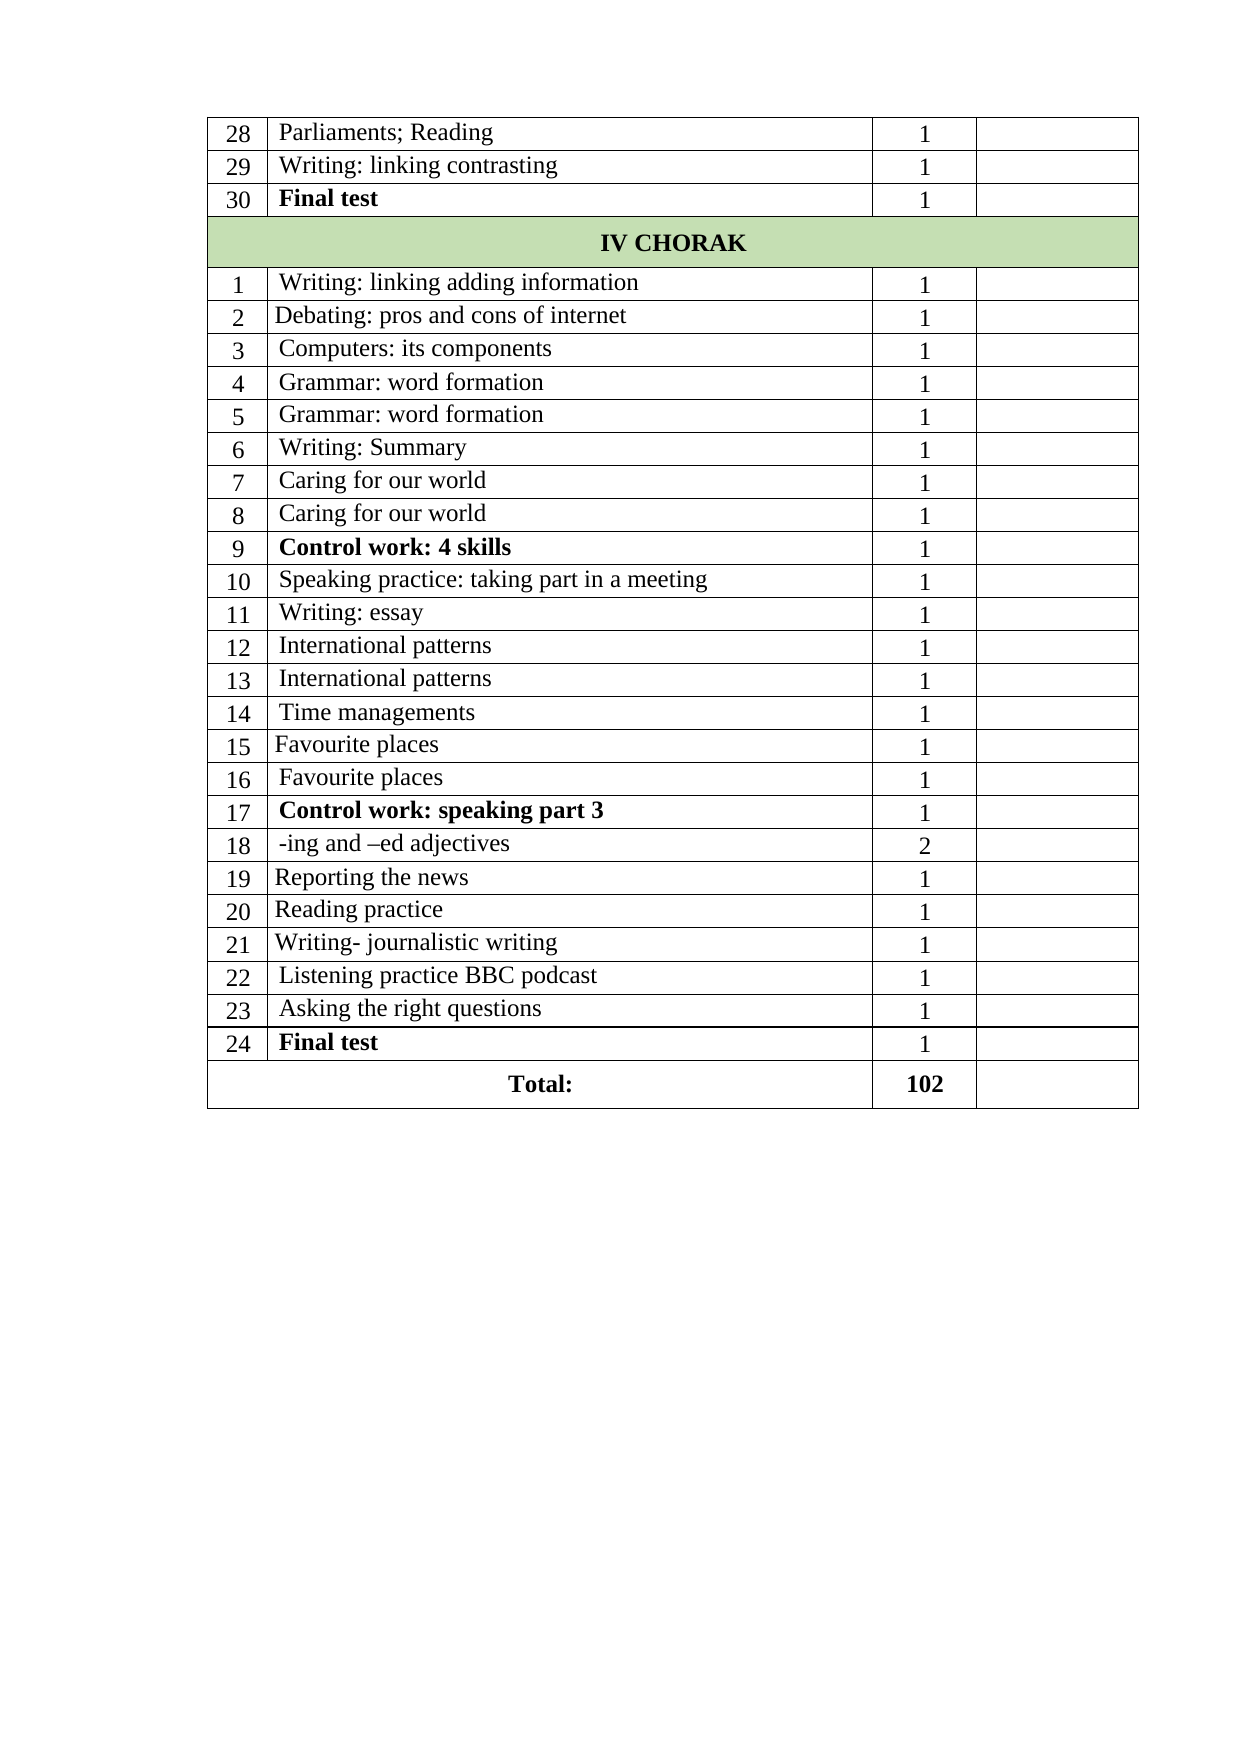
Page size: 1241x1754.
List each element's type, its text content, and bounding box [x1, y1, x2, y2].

table_cell Listening practice BBC podcast [268, 962, 872, 993]
table_cell Caring for our world [268, 466, 872, 498]
table_cell Total: [208, 1061, 872, 1107]
table_cell 29 [208, 151, 267, 183]
table_cell [977, 301, 1138, 333]
table_cell 30 [208, 184, 267, 216]
table_cell Debating: pros and cons of internet [268, 301, 872, 333]
table_cell Caring for our world [268, 499, 872, 531]
table_cell 1 [873, 796, 976, 828]
table_cell [977, 796, 1138, 828]
table_cell 1 [208, 268, 267, 300]
table_header 28 [208, 118, 267, 150]
table_cell [977, 1061, 1138, 1107]
table_cell 1 [873, 334, 976, 366]
table_header Parliaments; Reading [268, 118, 872, 150]
table_cell [977, 565, 1138, 597]
table_cell 12 [208, 631, 267, 663]
table_cell 8 [208, 499, 267, 531]
table_cell [977, 598, 1138, 630]
table_cell [977, 829, 1138, 861]
table_cell [977, 697, 1138, 729]
table_cell 1 [873, 928, 976, 961]
table_cell 15 [208, 730, 267, 762]
table_cell 3 [208, 334, 267, 366]
table_cell Writing: linking adding information [268, 268, 872, 300]
table_cell International patterns [268, 631, 872, 663]
table_cell Control work: 4 skills [268, 532, 872, 564]
table_cell 13 [208, 664, 267, 696]
table_cell Favourite places [268, 763, 872, 795]
table_cell 23 [208, 995, 267, 1026]
table_cell 1 [873, 1028, 976, 1059]
table_cell Grammar: word formation [268, 367, 872, 399]
table_cell 1 [873, 400, 976, 432]
table_cell 1 [873, 862, 976, 894]
table_cell 1 [873, 598, 976, 630]
table_cell Reading practice [268, 895, 872, 927]
table_cell [977, 664, 1138, 696]
table_cell Speaking practice: taking part in a meeting [268, 565, 872, 597]
table_cell [977, 400, 1138, 432]
table_cell 22 [208, 962, 267, 993]
table_cell 1 [873, 532, 976, 564]
table_cell [977, 184, 1138, 216]
table_cell 1 [873, 895, 976, 927]
table_cell [977, 268, 1138, 300]
table_cell 4 [208, 367, 267, 399]
table_cell Writing- journalistic writing [268, 928, 872, 961]
table_cell [977, 995, 1138, 1026]
table_cell 2 [208, 301, 267, 333]
table_cell Final test [268, 184, 872, 216]
table_cell 6 [208, 433, 267, 465]
table_cell 2 [873, 829, 976, 861]
table_cell International patterns [268, 664, 872, 696]
table_cell [977, 862, 1138, 894]
table_cell 14 [208, 697, 267, 729]
table_cell [977, 151, 1138, 183]
table_cell [977, 532, 1138, 564]
table_cell 1 [873, 433, 976, 465]
table_cell 16 [208, 763, 267, 795]
table_cell 7 [208, 466, 267, 498]
table_header [977, 118, 1138, 150]
table_cell 17 [208, 796, 267, 828]
table_cell IV CHORAK [208, 217, 1138, 267]
table_cell 1 [873, 466, 976, 498]
table_cell Writing: essay [268, 598, 872, 630]
table_cell [977, 466, 1138, 498]
table_cell [977, 631, 1138, 663]
table_cell Final test [268, 1028, 872, 1059]
table_cell 18 [208, 829, 267, 861]
table_cell Writing: linking contrasting [268, 151, 872, 183]
table_cell Time managements [268, 697, 872, 729]
table_header 1 [873, 118, 976, 150]
table_cell Control work: speaking part 3 [268, 796, 872, 828]
table_cell 19 [208, 862, 267, 894]
table_cell Writing: Summary [268, 433, 872, 465]
table_cell Computers: its components [268, 334, 872, 366]
table_cell 5 [208, 400, 267, 432]
table_cell 10 [208, 565, 267, 597]
table_cell 1 [873, 664, 976, 696]
table_cell [977, 962, 1138, 993]
table_cell 9 [208, 532, 267, 564]
table_cell Reporting the news [268, 862, 872, 894]
table_cell 1 [873, 697, 976, 729]
table_cell 1 [873, 995, 976, 1026]
table_cell Grammar: word formation [268, 400, 872, 432]
table_cell [977, 334, 1138, 366]
table_cell [977, 895, 1138, 927]
table_cell [977, 730, 1138, 762]
table_cell 102 [873, 1061, 976, 1107]
table_cell [977, 499, 1138, 531]
table_cell 1 [873, 962, 976, 993]
table_cell 1 [873, 184, 976, 216]
table_cell 1 [873, 631, 976, 663]
table_cell [977, 433, 1138, 465]
table_cell 1 [873, 151, 976, 183]
table_cell [977, 928, 1138, 961]
table_cell 24 [208, 1028, 267, 1059]
table_cell [977, 1028, 1138, 1059]
table_cell 1 [873, 763, 976, 795]
table_cell 1 [873, 367, 976, 399]
table_cell 21 [208, 928, 267, 961]
table_cell Favourite places [268, 730, 872, 762]
table_cell 1 [873, 301, 976, 333]
table_cell [977, 367, 1138, 399]
table_cell 1 [873, 730, 976, 762]
table_cell 20 [208, 895, 267, 927]
table_cell -ing and –ed adjectives [268, 829, 872, 861]
table_cell 11 [208, 598, 267, 630]
table_cell 1 [873, 499, 976, 531]
table_cell 1 [873, 268, 976, 300]
table_cell [977, 763, 1138, 795]
table_cell 1 [873, 565, 976, 597]
table_cell Asking the right questions [268, 995, 872, 1026]
